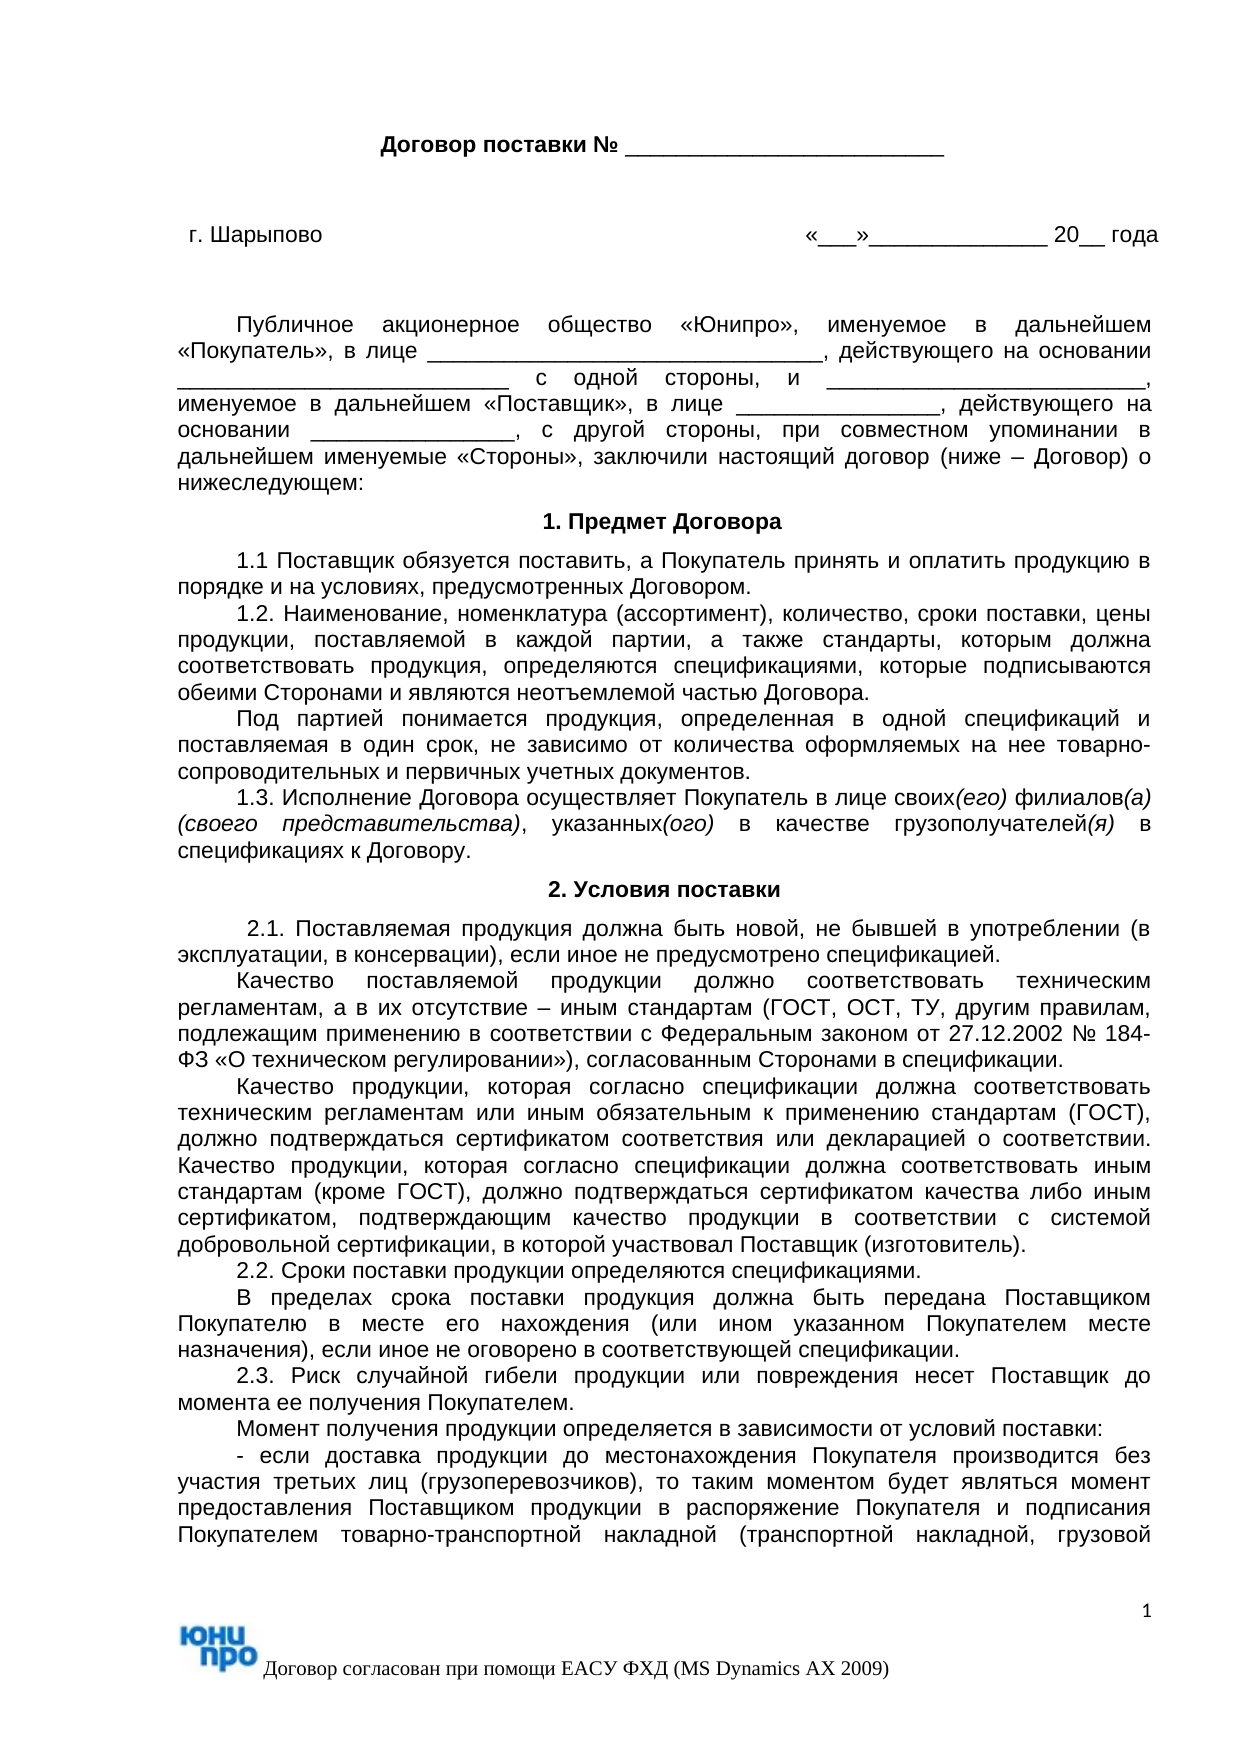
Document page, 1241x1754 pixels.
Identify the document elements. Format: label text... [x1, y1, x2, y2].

text В пределах срока поставки продукция должна быть передана Поставщиком Покупателю в месте его нахождения (или ином указанном Покупателем месте назначения), если иное не оговорено в соответствующей спецификации. [177, 1283, 1152, 1362]
text 2.2. Сроки поставки продукции определяются спецификациями. [177, 1257, 1152, 1283]
text Под партией понимается продукция, определенная в одной спецификаций и поставляемая в один срок, не зависимо от количества оформляемых на нее товарно-сопроводительных и первичных учетных документов. [177, 705, 1152, 784]
text 1. Предмет Договора [177, 508, 1147, 534]
text Момент получения продукции определяется в зависимости от условий поставки: [177, 1415, 1152, 1442]
text 2. Условия поставки [177, 876, 1152, 902]
text 1.1 Поставщик обязуется поставить, а Покупатель принять и оплатить продукцию в порядке и на условиях, предусмотренных Договором. [177, 547, 1152, 599]
text Публичное акционерное общество «Юнипро», именуемое в дальнейшем «Покупатель», в лице _______________________________, действующего на основании __________________________ с одной стороны, и _________________________, именуемое в дальнейшем «Поставщик», в лице ________________, действующего на основании ________________, с другой стороны, при совместном упоминании в дальнейшем именуемые «Стороны», заключили настоящий договор (ниже – Договор) о нижеследующем: [177, 311, 1152, 496]
text Качество поставляемой продукции должно соответствовать техническим регламентам, а в их отсутствие – иным стандартам (ГОСТ, ОСТ, ТУ, другим правилам, подлежащим применению в соответствии с Федеральным законом от 27.12.2002 № 184-ФЗ «О техническом регулировании»), согласованным Сторонами в спецификации. [177, 967, 1152, 1073]
text Договор поставки № _________________________ [177, 131, 1147, 157]
text Качество продукции, которая согласно спецификации должна соответствовать техническим регламентам или иным обязательным к применению стандартам (ГОСТ), должно подтверждаться сертификатом соответствия или декларацией о соответствии. Качество продукции, которая согласно спецификации должна соответствовать иным стандартам (кроме ГОСТ), должно подтверждаться сертификатом качества либо иным сертификатом, подтверждающим качество продукции в соответствии с системой добровольной сертификации, в которой участвовал Поставщик (изготовитель). [177, 1073, 1152, 1257]
picture [177, 1622, 264, 1676]
text 1.2. Наименование, номенклатура (ассортимент), количество, сроки поставки, цены продукции, поставляемой в каждой партии, а также стандарты, которым должна соответствовать продукция, определяются спецификациями, которые подписываются обеими Сторонами и являются неотъемлемой частью Договора. [177, 599, 1152, 705]
text 2.1. Поставляемая продукция должна быть новой, не бывшей в употреблении (в эксплуатации, в консервации), если иное не предусмотрено спецификацией. [177, 914, 1152, 967]
table_header г. Шарыпово [177, 208, 587, 260]
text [177, 1442, 1152, 1547]
text 2.3. Риск случайной гибели продукции или повреждения несет Поставщик до момента ее получения Покупателем. [177, 1362, 1152, 1415]
table_header «___»______________ 20__ года [587, 208, 1174, 260]
text 1.3. Исполнение Договора осуществляет Покупатель в лице своих(его) филиалов(а) (своего представительства), указанных(ого) в качестве грузополучателей(я) в спецификациях к Договору. [177, 784, 1152, 863]
